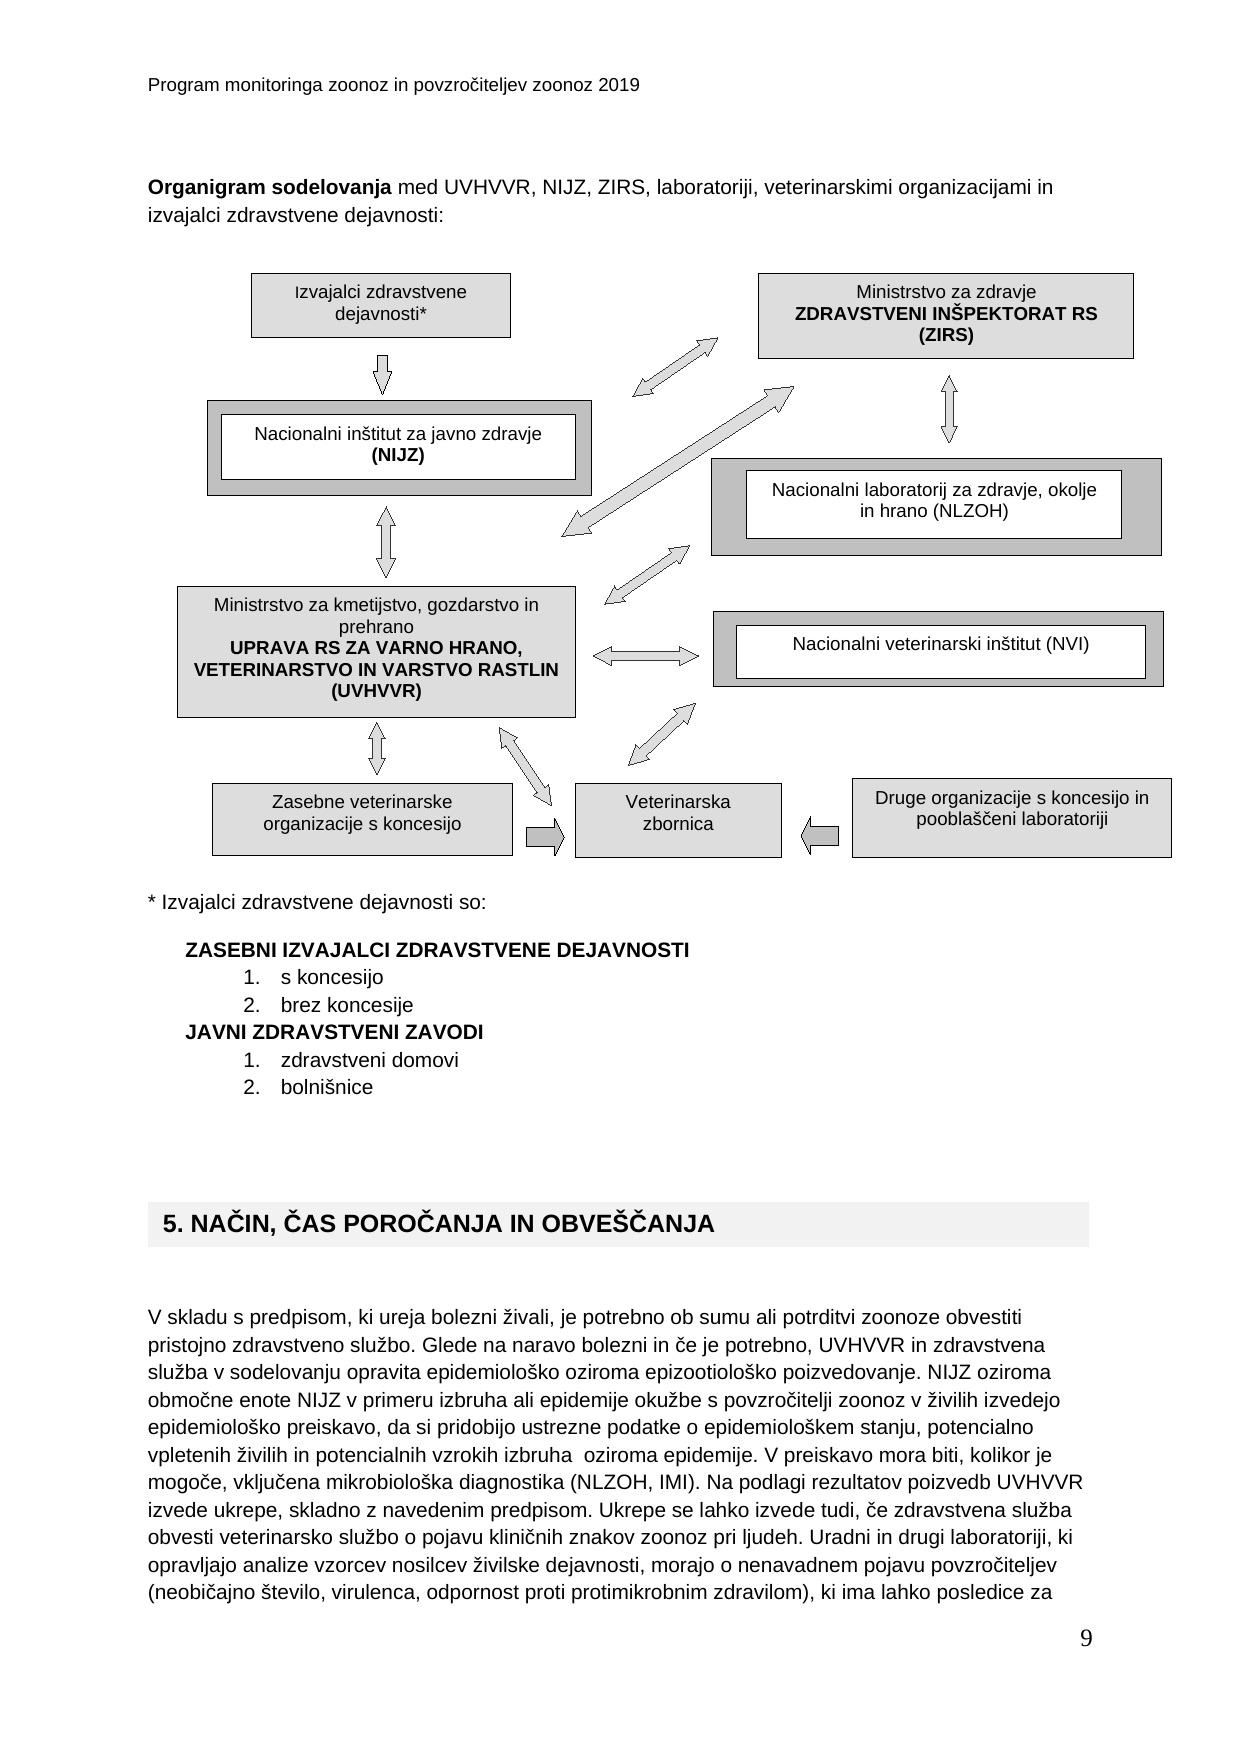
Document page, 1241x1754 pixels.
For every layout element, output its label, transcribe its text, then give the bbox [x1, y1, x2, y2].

list bolnišnice [243, 1075, 1093, 1099]
text JAVNI ZDRAVSTVENI ZAVODI [185, 1020, 1093, 1044]
text * Izvajalci zdravstvene dejavnosti so: [148, 889, 1093, 913]
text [148, 1305, 1093, 1604]
list s koncesijo [243, 965, 1093, 989]
list zdravstveni domovi [243, 1047, 1093, 1071]
text Organigram sodelovanja med UVHVVR, NIJZ, ZIRS, laboratoriji, veterinarskimi organizacijami in izvajalci zdravstvene dejavnosti: [148, 175, 1093, 227]
list brez koncesije [243, 992, 1093, 1016]
text ZASEBNI IZVAJALCI ZDRAVSTVENE DEJAVNOSTI [185, 937, 1093, 961]
